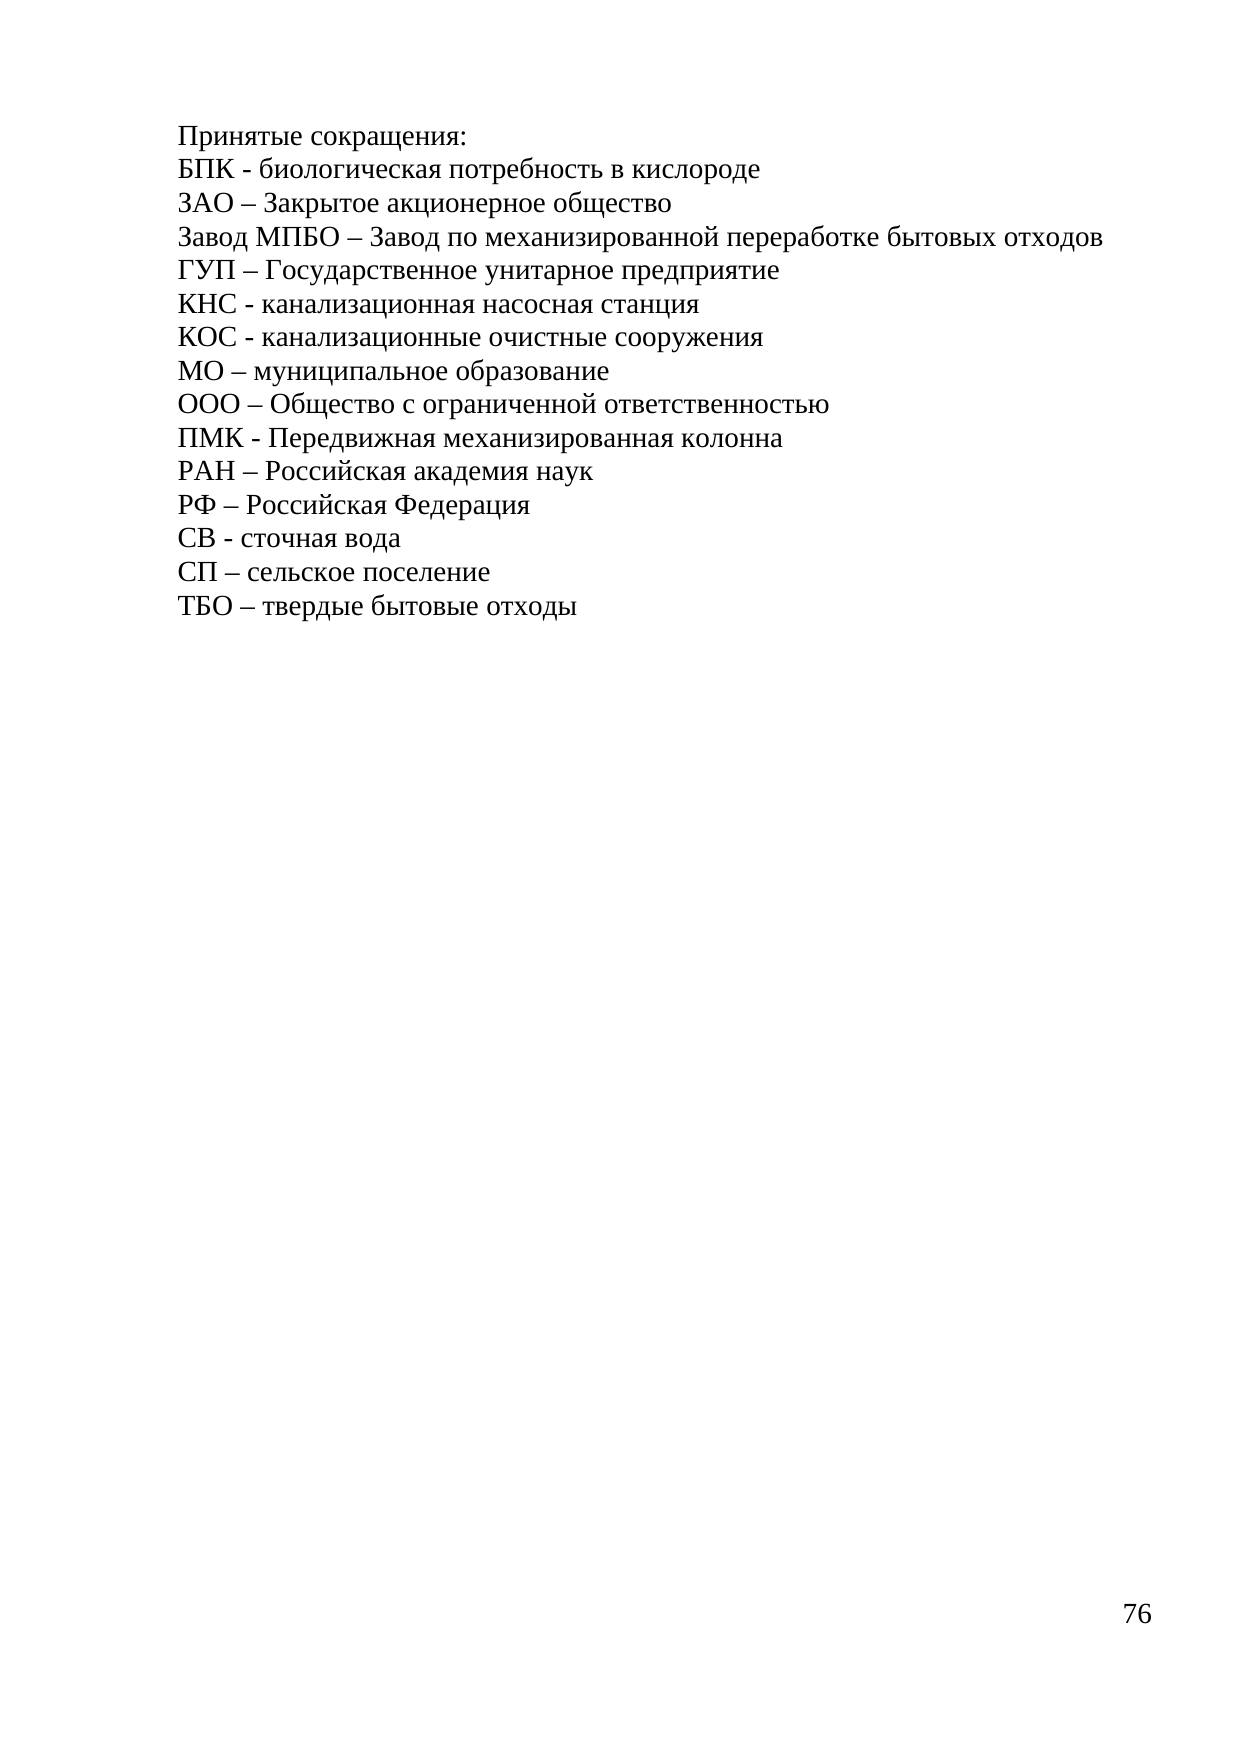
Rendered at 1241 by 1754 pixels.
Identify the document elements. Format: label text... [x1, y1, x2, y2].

text Принятые сокращения: [177, 118, 1152, 152]
text МО – муниципальное образование [177, 353, 1152, 386]
text РФ – Российская Федерация [177, 487, 1152, 521]
text ПМК - Передвижная механизированная колонна [177, 420, 1152, 453]
text Завод МПБО – Завод по механизированной переработке бытовых отходов [177, 219, 1152, 252]
text КОС - канализационные очистные сооружения [177, 319, 1152, 353]
text СП – сельское поселение [177, 554, 1152, 588]
text КНС - канализационная насосная станция [177, 286, 1152, 319]
text РАН – Российская академия наук [177, 453, 1152, 487]
text СВ - сточная вода [177, 521, 1152, 554]
text БПК - биологическая потребность в кислороде [177, 152, 1152, 185]
text ТБО – твердые бытовые отходы [177, 588, 1152, 621]
text ООО – Общество с ограниченной ответственностью [177, 386, 1152, 420]
text ЗАО – Закрытое акционерное общество [177, 185, 1152, 219]
text ГУП – Государственное унитарное предприятие [177, 252, 1152, 286]
